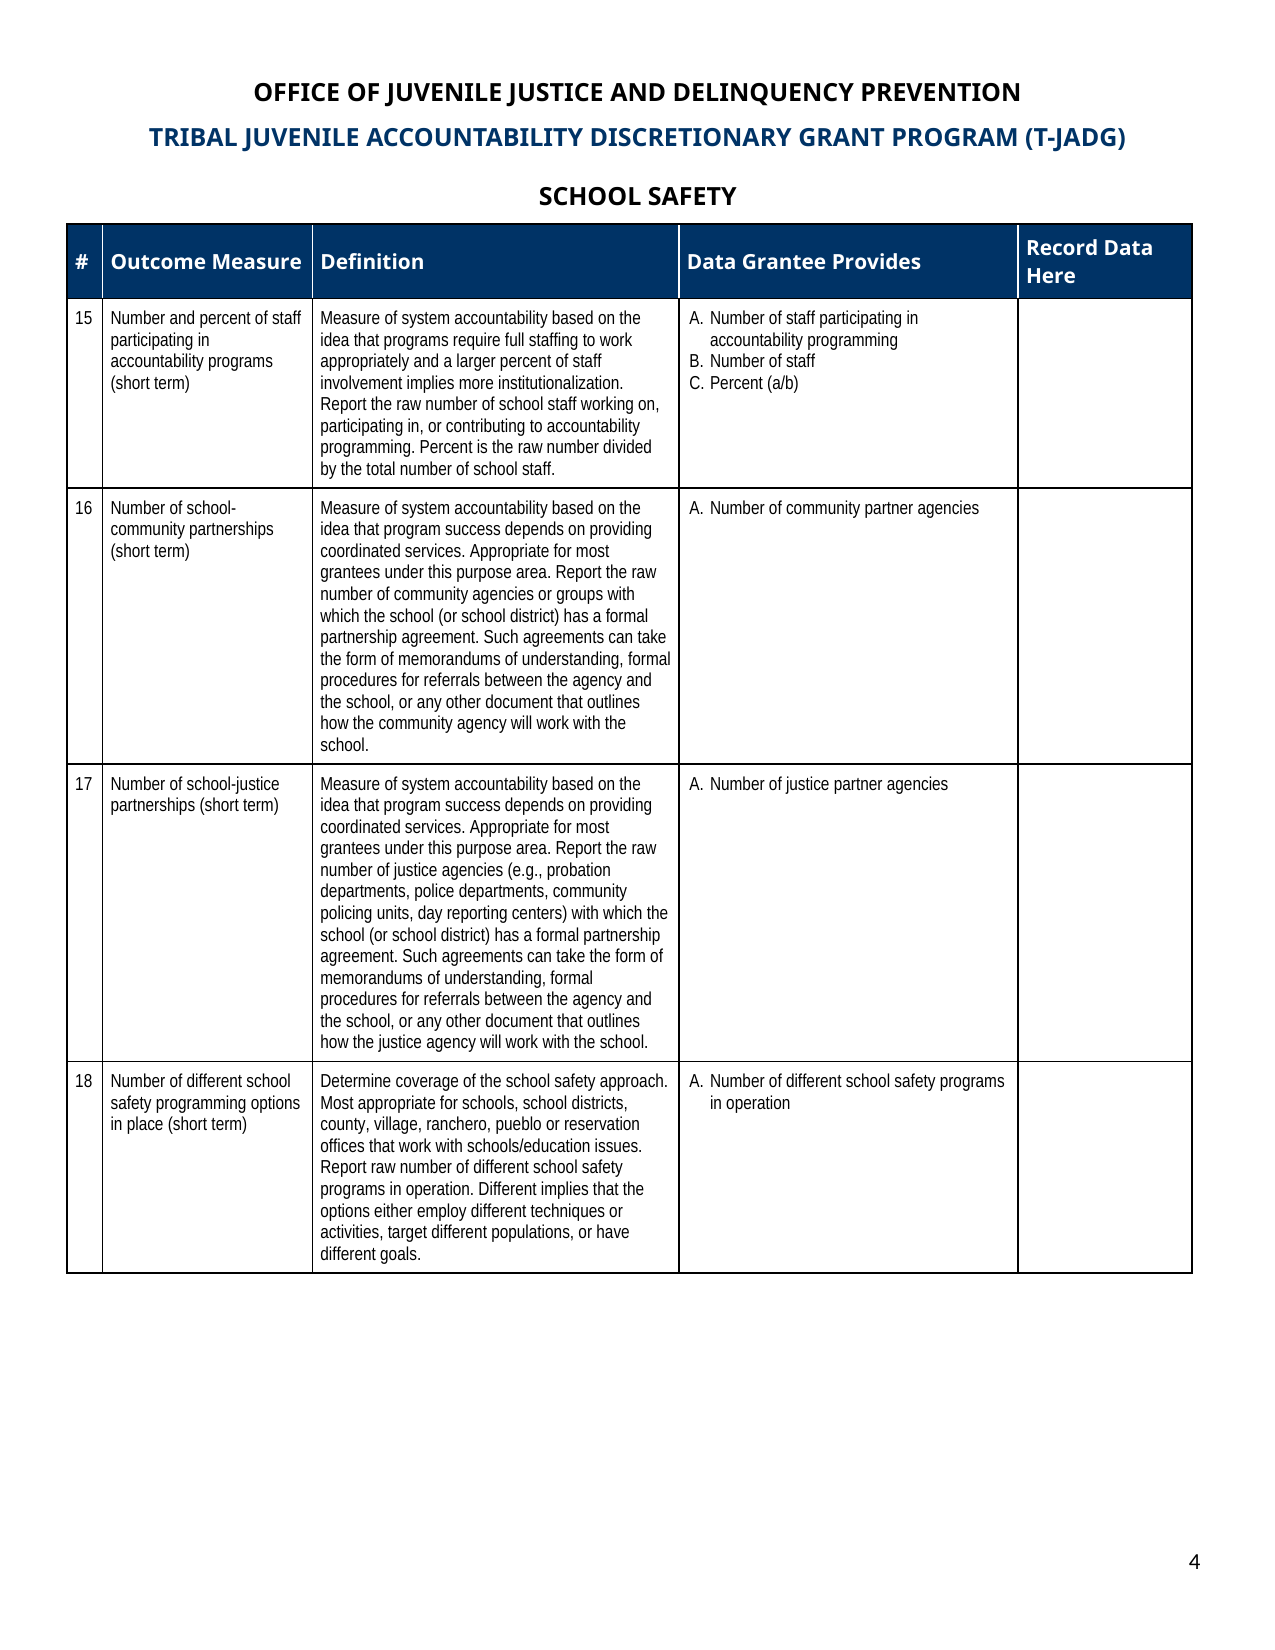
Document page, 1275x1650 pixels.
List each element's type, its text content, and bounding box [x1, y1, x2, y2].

table_cell [1019, 1062, 1191, 1272]
table_cell [1019, 765, 1191, 1061]
table_header Record Data Here [1019, 225, 1191, 298]
table_cell [68, 489, 102, 763]
table_cell Measure of system accountability based on the idea that program success depends on providing coordinated services. Appropriate for most grantees under this purpose area. Report the raw number of justice agencies (e.g., probation departments, police departments, community policing units, day reporting centers) with which the school (or school district) has a formal partnership agreement. Such agreements can take the form of memorandums of understanding, formal procedures for referrals between the agency and the school, or any other document that outlines how the justice agency will work with the school. [313, 765, 678, 1061]
table_cell [68, 765, 102, 1061]
table_cell Number of school-justice partnerships (short term) [103, 765, 312, 1061]
table_cell Number of different school safety programming options in place (short term) [103, 1062, 312, 1272]
table_cell Measure of system accountability based on the idea that programs require full staffing to work appropriately and a larger percent of staff involvement implies more institutionalization. Report the raw number of school staff working on, participating in, or contributing to accountability programming. Percent is the raw number divided by the total number of school staff. [313, 299, 678, 487]
table_header Definition [313, 225, 678, 298]
table_cell [1019, 299, 1191, 487]
table_cell Number of school-community partnerships (short term) [103, 489, 312, 763]
table_cell A. Number of community partner agencies [680, 489, 1017, 763]
table_cell [68, 1062, 102, 1272]
table_cell [1019, 489, 1191, 763]
table_cell A. Number of different school safety programs in operation [680, 1062, 1017, 1272]
table_header Outcome Measure [103, 225, 312, 298]
table_cell Measure of system accountability based on the idea that program success depends on providing coordinated services. Appropriate for most grantees under this purpose area. Report the raw number of community agencies or groups with which the school (or school district) has a formal partnership agreement. Such agreements can take the form of memorandums of understanding, formal procedures for referrals between the agency and the school, or any other document that outlines how the community agency will work with the school. [313, 489, 678, 763]
table_cell A. Number of justice partner agencies [680, 765, 1017, 1061]
table_header # [68, 225, 102, 298]
table_cell Number and percent of staff participating in accountability programs (short term) [103, 299, 312, 487]
table_cell Determine coverage of the school safety approach. Most appropriate for schools, school districts, county, village, ranchero, pueblo or reservation offices that work with schools/education issues. Report raw number of different school safety programs in operation. Different implies that the options either employ different techniques or activities, target different populations, or have different goals. [313, 1062, 678, 1272]
table_cell A. Number of staff participating in accountability programming B. Number of staff C. Percent (a/b) [680, 299, 1017, 487]
table_header Data Grantee Provides [680, 225, 1017, 298]
table_cell [68, 299, 102, 487]
